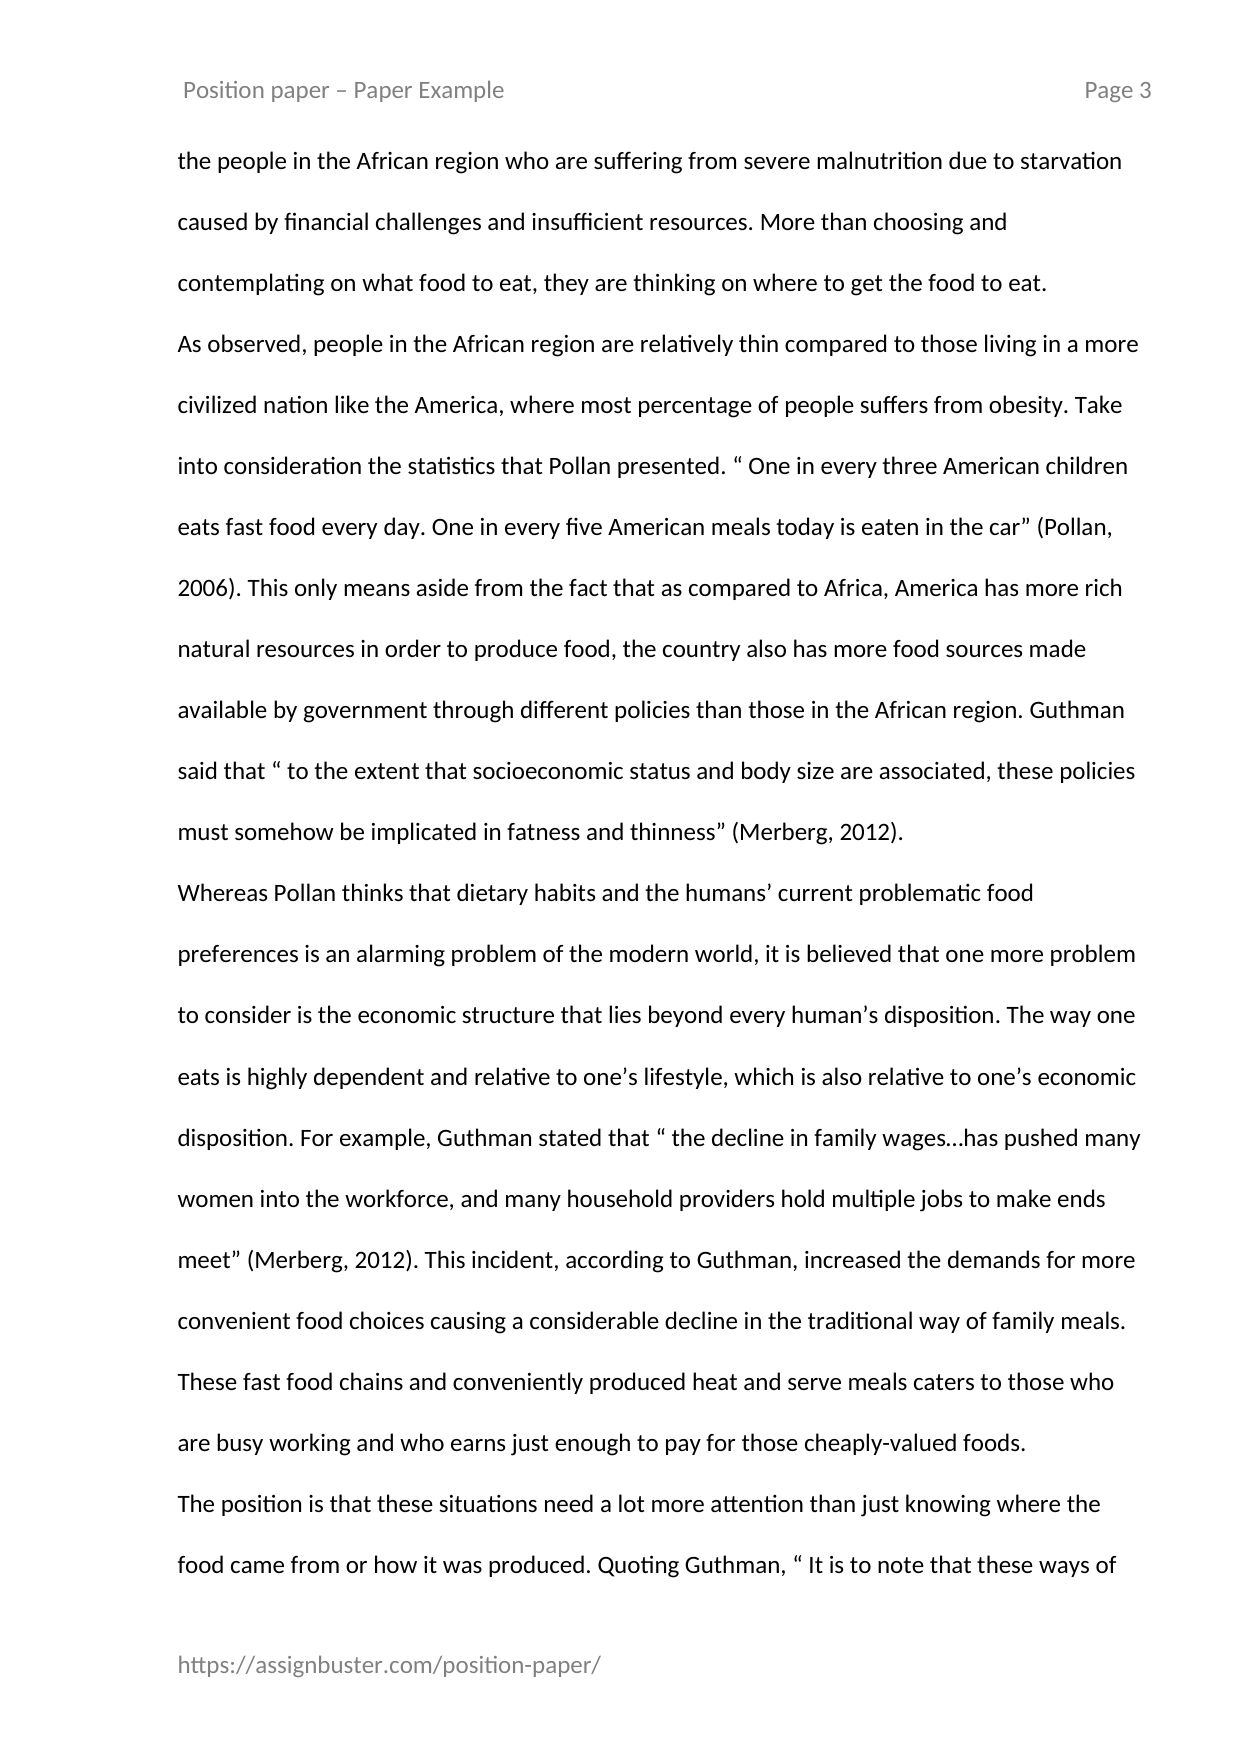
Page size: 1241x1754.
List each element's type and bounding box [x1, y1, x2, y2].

text [177, 145, 1152, 1579]
